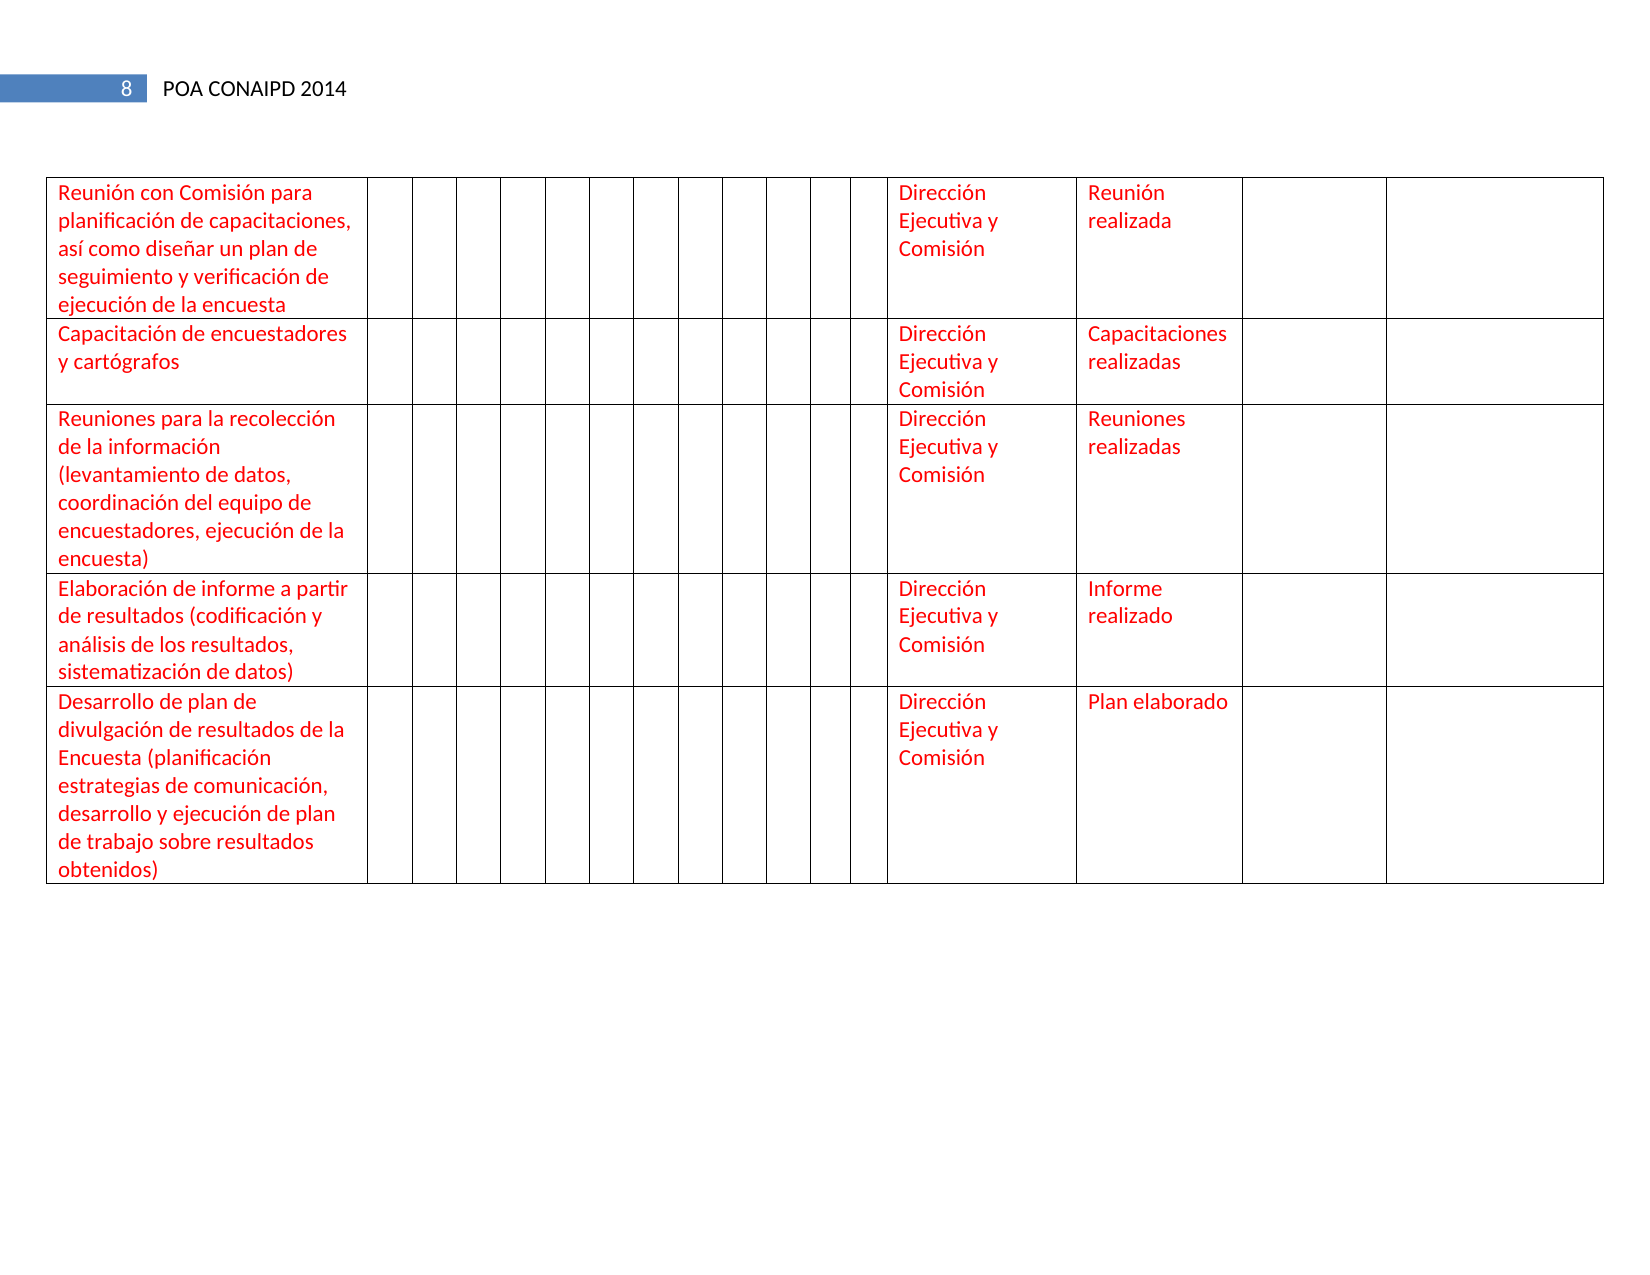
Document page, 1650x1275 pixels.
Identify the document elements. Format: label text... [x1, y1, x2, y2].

table_cell Dirección Ejecutiva y Comisión [888, 687, 1076, 883]
table_cell [457, 319, 500, 403]
table_cell [501, 687, 545, 883]
table_cell [457, 178, 500, 318]
table_cell [1387, 405, 1603, 573]
table_cell Dirección Ejecutiva y Comisión [888, 574, 1076, 686]
table_cell [368, 405, 412, 573]
table_cell [811, 574, 850, 686]
table_cell [590, 178, 633, 318]
table_cell [851, 319, 887, 403]
table_cell [679, 687, 722, 883]
table_cell [811, 178, 850, 318]
table_cell Informe realizado [1077, 574, 1242, 686]
table_cell [368, 574, 412, 686]
table_cell [851, 687, 887, 883]
table_cell [546, 574, 589, 686]
table_cell [501, 178, 545, 318]
table_cell Reuniones realizadas [1077, 405, 1242, 573]
table_cell [1243, 574, 1386, 686]
table_cell [546, 687, 589, 883]
table_cell [590, 319, 633, 403]
table_cell [1387, 178, 1603, 318]
table_cell Desarrollo de plan de divulgación de resultados de la Encuesta (planificación estrategias de comunicación, desarrollo y ejecución de plan de trabajo sobre resultados obtenidos) [47, 687, 367, 883]
table_cell [1387, 687, 1603, 883]
table_cell [1243, 405, 1386, 573]
table_cell [634, 405, 678, 573]
table_cell [368, 687, 412, 883]
table_cell [723, 319, 766, 403]
table_cell [457, 405, 500, 573]
table_cell Plan elaborado [1077, 687, 1242, 883]
table_cell [851, 178, 887, 318]
table_cell [413, 687, 456, 883]
table_cell Reuniones para la recolección de la información (levantamiento de datos, coordinación del equipo de encuestadores, ejecución de la encuesta) [47, 405, 367, 573]
table_cell [634, 574, 678, 686]
table_cell [501, 405, 545, 573]
table_cell Dirección Ejecutiva y Comisión [888, 178, 1076, 318]
table_cell [634, 178, 678, 318]
table_cell [634, 687, 678, 883]
table_cell [679, 178, 722, 318]
table_cell [590, 574, 633, 686]
table_cell [368, 319, 412, 403]
table_cell Reunión con Comisión para planificación de capacitaciones, así como diseñar un plan de seguimiento y verificación de ejecución de la encuesta [47, 178, 367, 318]
table_cell [457, 687, 500, 883]
table_cell [413, 574, 456, 686]
table_cell [546, 319, 589, 403]
table_cell [723, 405, 766, 573]
table_cell [413, 405, 456, 573]
table_cell [851, 405, 887, 573]
table_cell [546, 405, 589, 573]
table_cell [413, 319, 456, 403]
table_cell [723, 178, 766, 318]
table_cell [501, 574, 545, 686]
table_cell [368, 178, 412, 318]
table_cell [767, 178, 810, 318]
table_cell [1243, 319, 1386, 403]
table_cell [590, 687, 633, 883]
table_cell [767, 319, 810, 403]
table_cell [811, 405, 850, 573]
table_cell [767, 405, 810, 573]
table_cell [634, 319, 678, 403]
table_cell Dirección Ejecutiva y Comisión [888, 405, 1076, 573]
table_cell [723, 687, 766, 883]
table_cell [679, 574, 722, 686]
table_cell [767, 574, 810, 686]
table_cell [546, 178, 589, 318]
table_cell Dirección Ejecutiva y Comisión [888, 319, 1076, 403]
table_cell Capacitación de encuestadores y cartógrafos [47, 319, 367, 403]
table_cell [811, 687, 850, 883]
table_cell Capacitaciones realizadas [1077, 319, 1242, 403]
table_cell [723, 574, 766, 686]
table_cell [501, 319, 545, 403]
table_cell [1243, 687, 1386, 883]
table_cell [457, 574, 500, 686]
table_cell [1387, 574, 1603, 686]
table_cell Elaboración de informe a partir de resultados (codificación y análisis de los resultados, sistematización de datos) [47, 574, 367, 686]
table_cell [590, 405, 633, 573]
table_cell [679, 405, 722, 573]
table_cell Reunión realizada [1077, 178, 1242, 318]
table_cell [767, 687, 810, 883]
table_cell [811, 319, 850, 403]
table_cell [1243, 178, 1386, 318]
table_cell [413, 178, 456, 318]
table_cell [1387, 319, 1603, 403]
table_cell [679, 319, 722, 403]
table_cell [851, 574, 887, 686]
